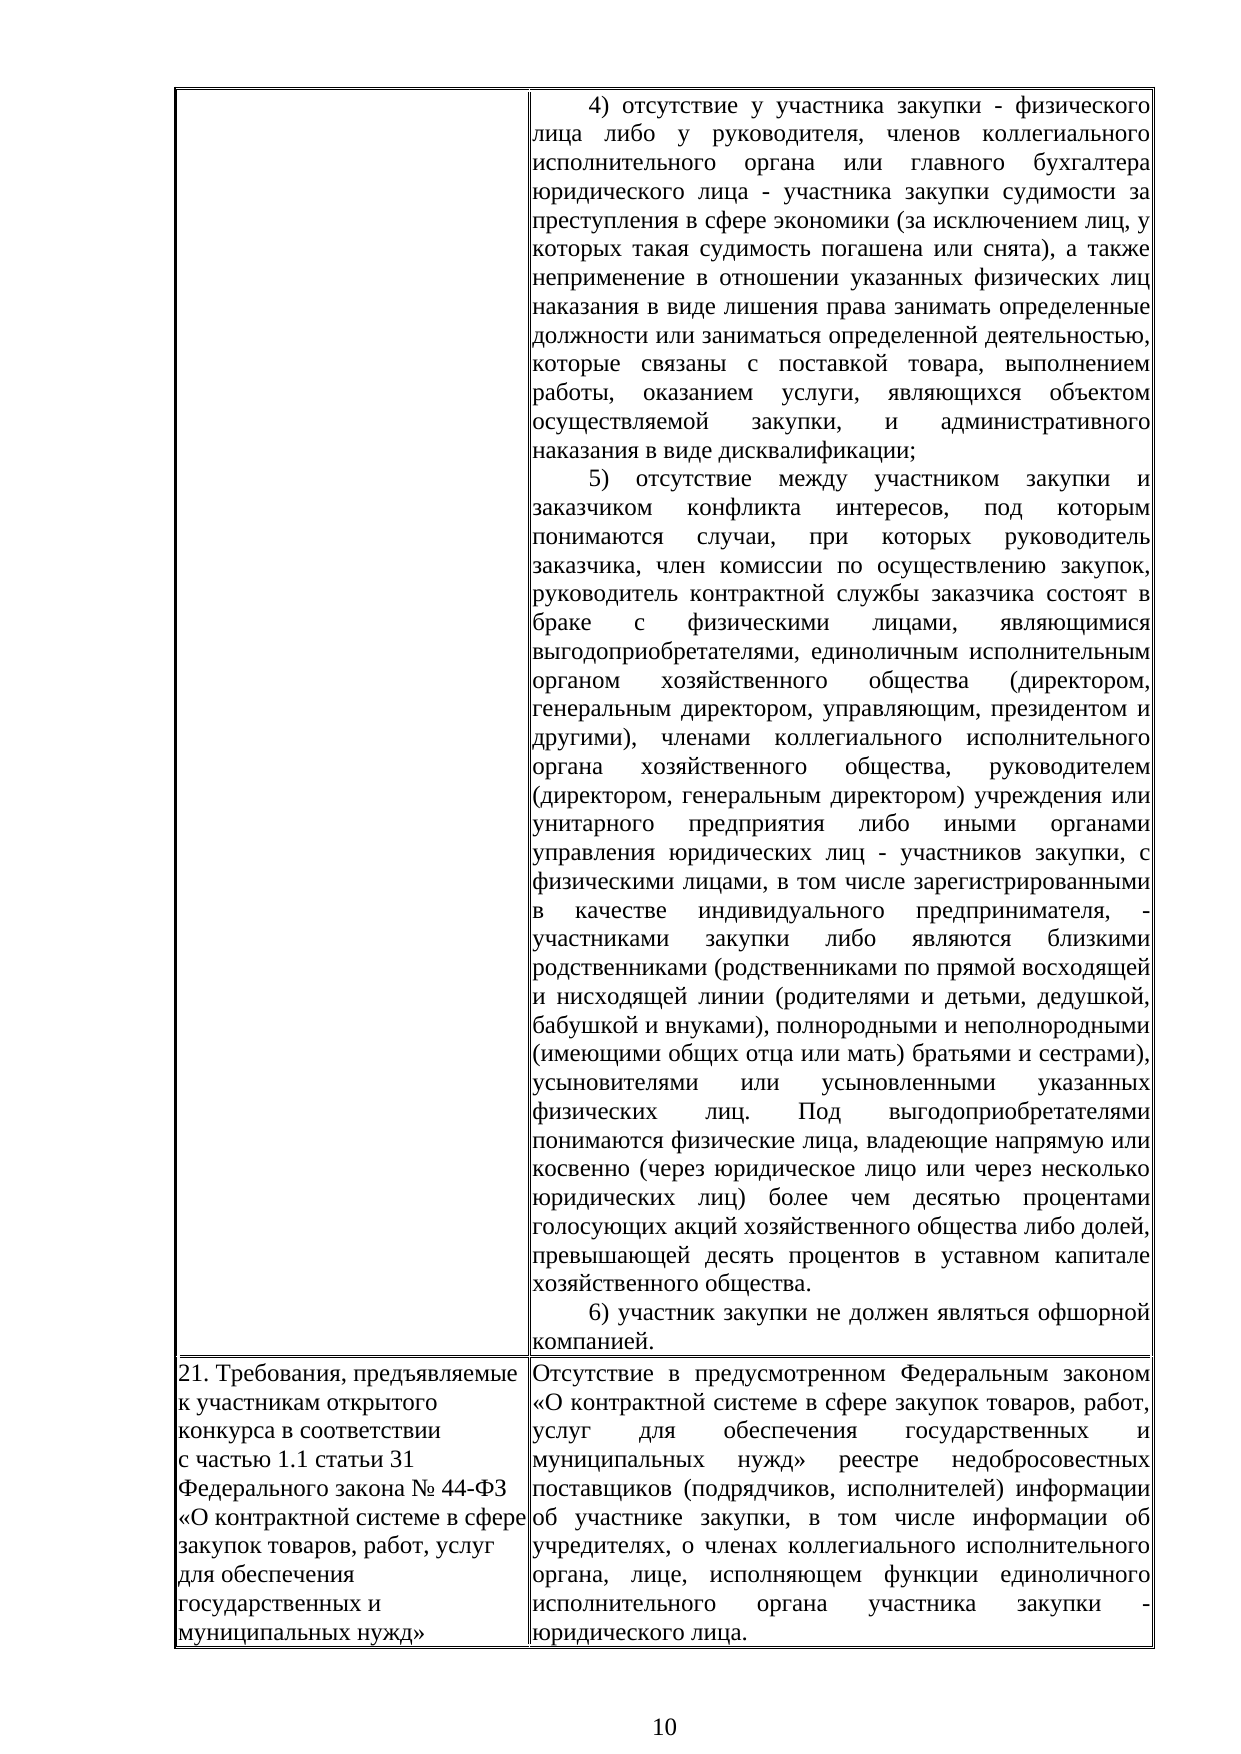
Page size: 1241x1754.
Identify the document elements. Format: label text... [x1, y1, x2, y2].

table_cell Отсутствие в предусмотренном Федеральным законом «О контрактной системе в сфере закупок товаров, работ, услуг для обеспечения государственных и муниципальных нужд» реестре недобросовестных поставщиков (подрядчиков, исполнителей) информации об участнике закупки, в том числе информации об учредителях, о членах коллегиального исполнительного органа, лице, исполняющем функции единоличного исполнительного органа участника закупки - юридического лица. [530, 1355, 1153, 1646]
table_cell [530, 90, 1152, 1355]
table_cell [177, 90, 530, 1355]
table_cell 21. Требования, предъявляемые к участникам открытого конкурса в соответствии с частью 1.1 статьи 31 Федерального закона № 44-ФЗ «О контрактной системе в сфере закупок товаров, работ, услуг для обеспечения государственных и муниципальных нужд» [176, 1355, 530, 1646]
